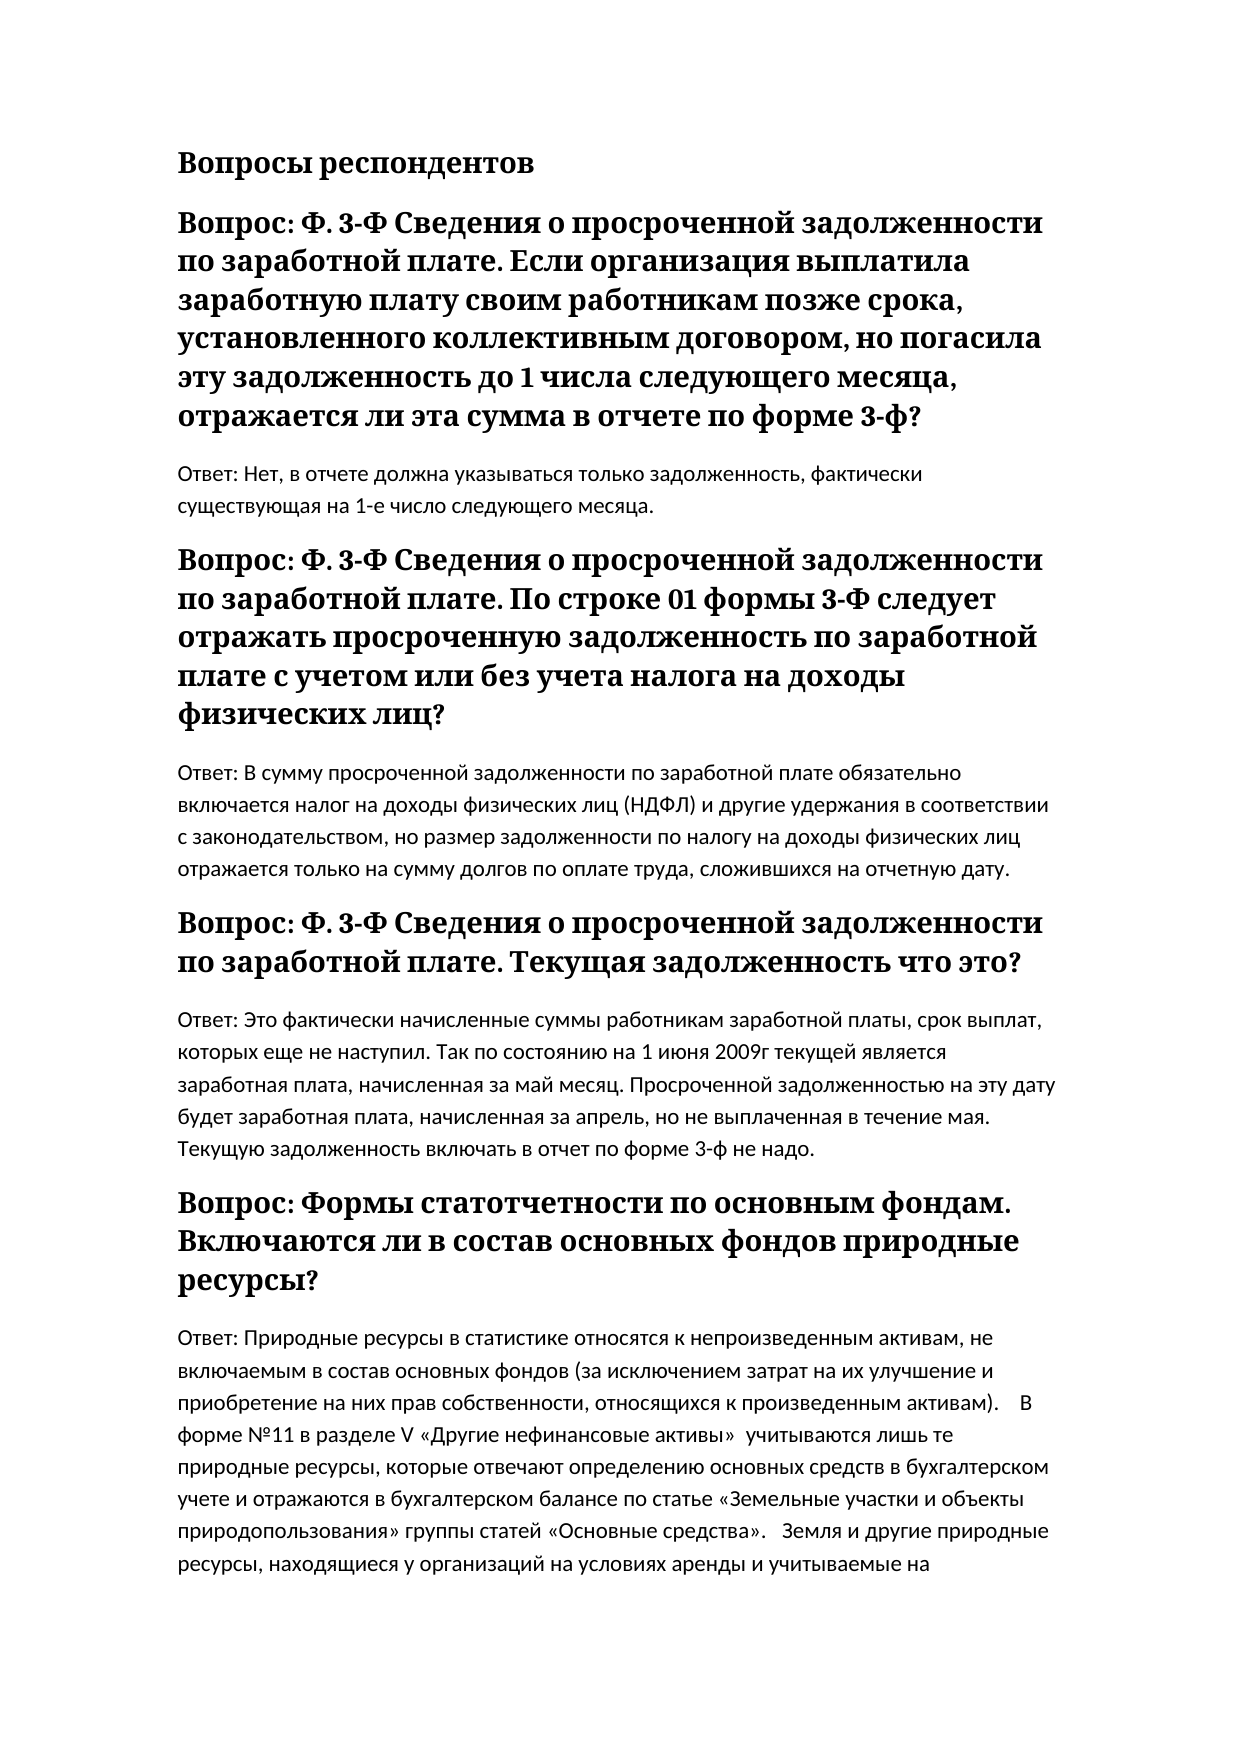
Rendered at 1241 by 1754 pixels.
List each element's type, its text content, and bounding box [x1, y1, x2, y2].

text Вопрос: Ф. 3-Ф Сведения о просроченной задолженности по заработной плате. Если организация выплатила заработную плату своим работникам позже срока, установленного коллективным договором, но погасила эту задолженность до 1 числа следующего месяца, отражается ли эта сумма в отчете по форме 3-ф? [177, 207, 1063, 433]
text Ответ: В сумму просроченной задолженности по заработной плате обязательно включается налог на доходы физических лиц (НДФЛ) и другие удержания в соответствии с законодательством, но размер задолженности по налогу на доходы физических лиц отражается только на сумму долгов по оплате труда, сложившихся на отчетную дату. [177, 758, 1063, 882]
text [177, 1323, 1063, 1577]
text Вопрос: Формы статотчетности по основным фондам. Включаются ли в состав основных фондов природные ресурсы? [177, 1187, 1063, 1298]
text Вопрос: Ф. 3-Ф Сведения о просроченной задолженности по заработной плате. По строке 01 формы 3-Ф следует отражать просроченную задолженность по заработной плате с учетом или без учета налога на доходы физических лиц? [177, 544, 1063, 732]
text Вопрос: Ф. 3-Ф Сведения о просроченной задолженности по заработной плате. Текущая задолженность что это? [177, 907, 1063, 979]
text Вопросы респондентов [177, 148, 1063, 181]
text Ответ: Нет, в отчете должна указываться только задолженность, фактически существующая на 1-е число следующего месяца. [177, 459, 1063, 519]
text Ответ: Это фактически начисленные суммы работникам заработной платы, срок выплат, которых еще не наступил. Так по состоянию на 1 июня 2009г текущей является заработная плата, начисленная за май месяц. Просроченной задолженностью на эту дату будет заработная плата, начисленная за апрель, но не выплаченная в течение мая. Текущую задолженность включать в отчет по форме 3-ф не надо. [177, 1005, 1063, 1162]
